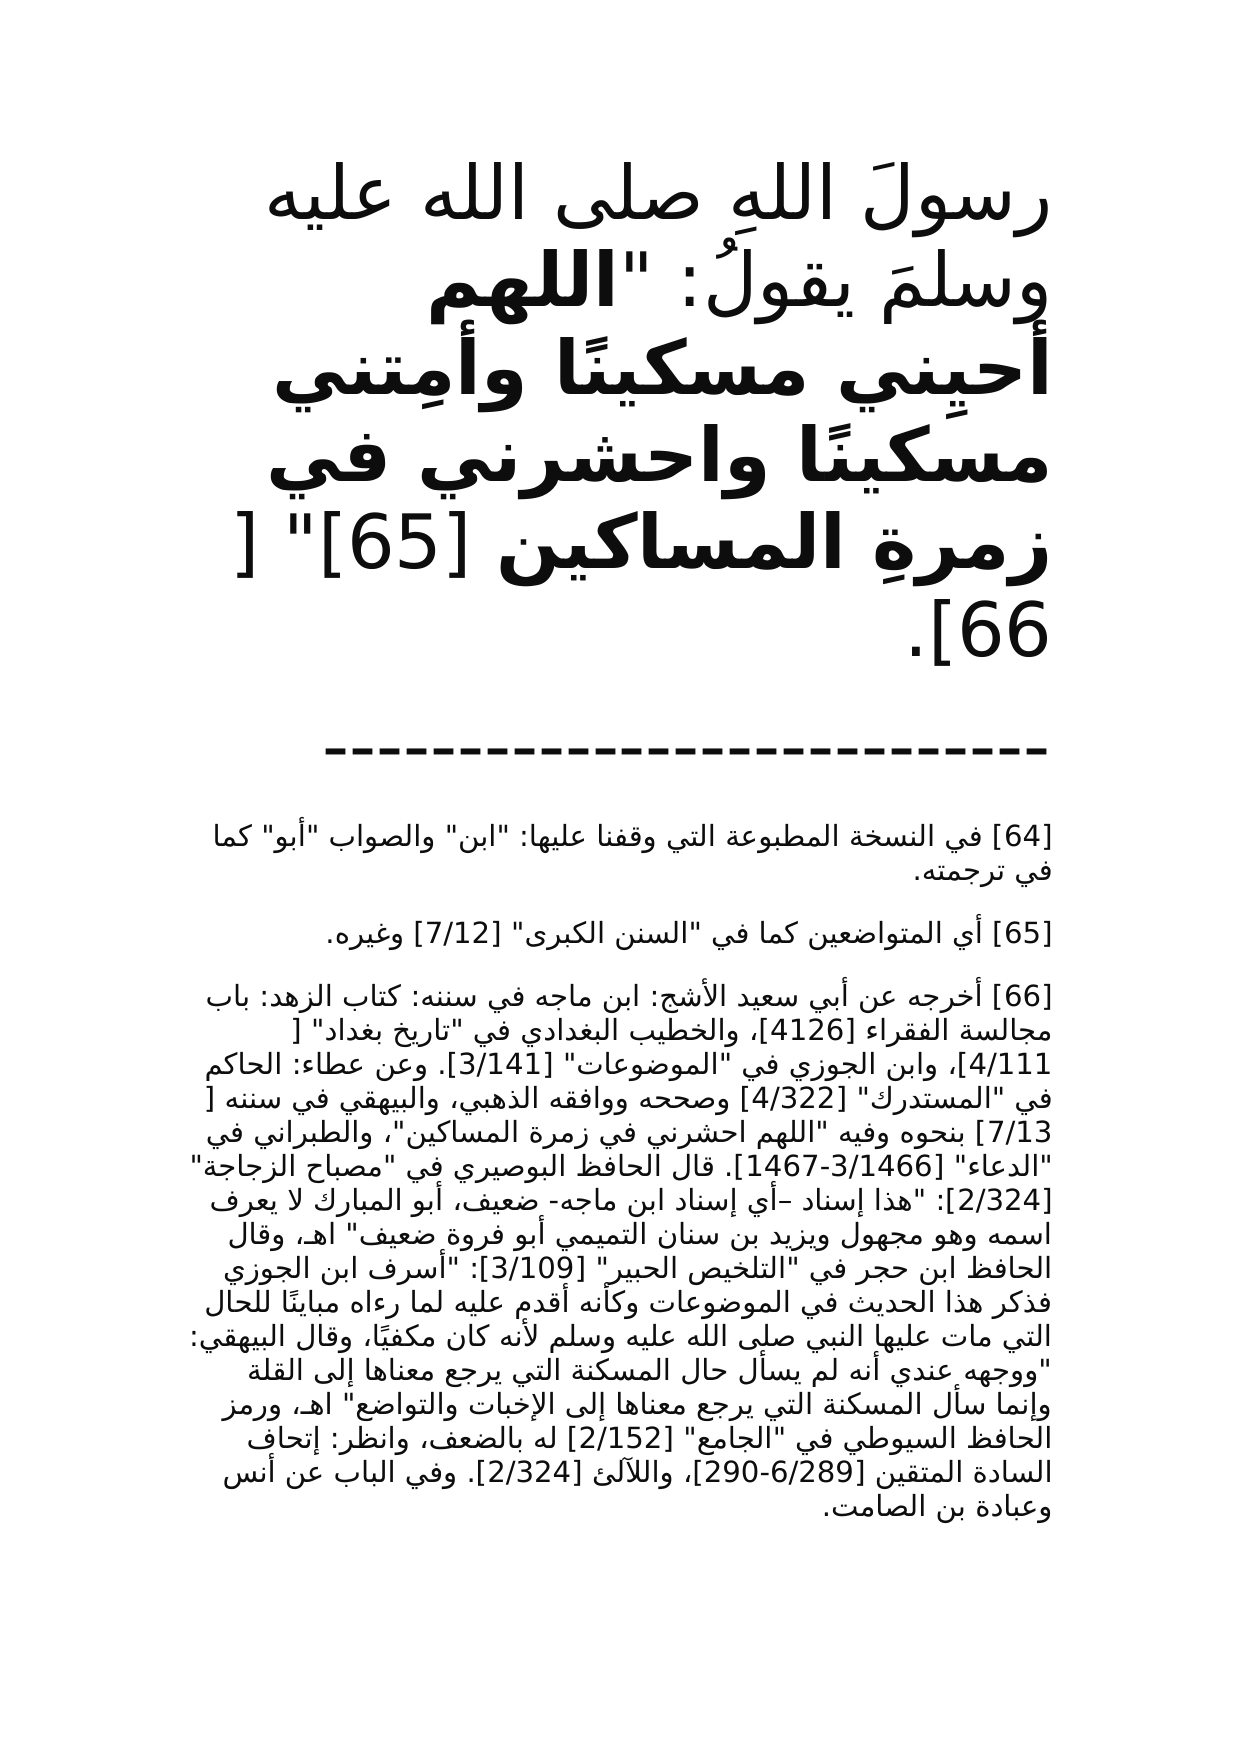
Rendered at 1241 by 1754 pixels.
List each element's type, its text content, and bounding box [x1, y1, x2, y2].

text --------------------------- [187, 703, 1053, 790]
text [66] أخرجه عن أبي سعيد الأشج: ابن ماجه في سننه: كتاب الزهد: باب مجالسة الفقراء [4126]، والخطيب البغدادي في "تاريخ بغداد" [4/111]، وابن الجوزي في "الموضوعات" [3/141]. وعن عطاء: الحاكم في "المستدرك" [4/322] وصححه ووافقه الذهبي، والبيهقي في سننه [7/13] بنحوه وفيه "اللهم احشرني في زمرة المساكين"، والطبراني في "الدعاء" [3/1466-1467]. قال الحافظ البوصيري في "مصباح الزجاجة" [2/324]: "هذا إسناد –أي إسناد ابن ماجه- ضعيف، أبو المبارك لا يعرف اسمه وهو مجهول ويزيد بن سنان التميمي أبو فروة ضعيف" اهـ، وقال الحافظ ابن حجر في "التلخيص الحبير" [3/109]: "أسرف ابن الجوزي فذكر هذا الحديث في الموضوعات وكأنه أقدم عليه لما رءاه مباينًا للحال التي مات عليها النبي صلى الله عليه وسلم لأنه كان مكفيًا، وقال البيهقي: "ووجهه عندي أنه لم يسأل حال المسكنة التي يرجع معناها إلى القلة وإنما سأل المسكنة التي يرجع معناها إلى الإخبات والتواضع" اهـ، ورمز الحافظ السيوطي في "الجامع" [2/152] له بالضعف، وانظر: إتحاف السادة المتقين [6/289-290]، واللآلئ [2/324]. وفي الباب عن أنس وعبادة بن الصامت. [187, 979, 1053, 1523]
text [64] في النسخة المطبوعة التي وقفنا عليها: "ابن" والصواب "أبو" كما في ترجمته. [187, 819, 1053, 887]
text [187, 150, 1053, 674]
text [65] أي المتواضعين كما في "السنن الكبرى" [7/12] وغيره. [187, 916, 1053, 950]
